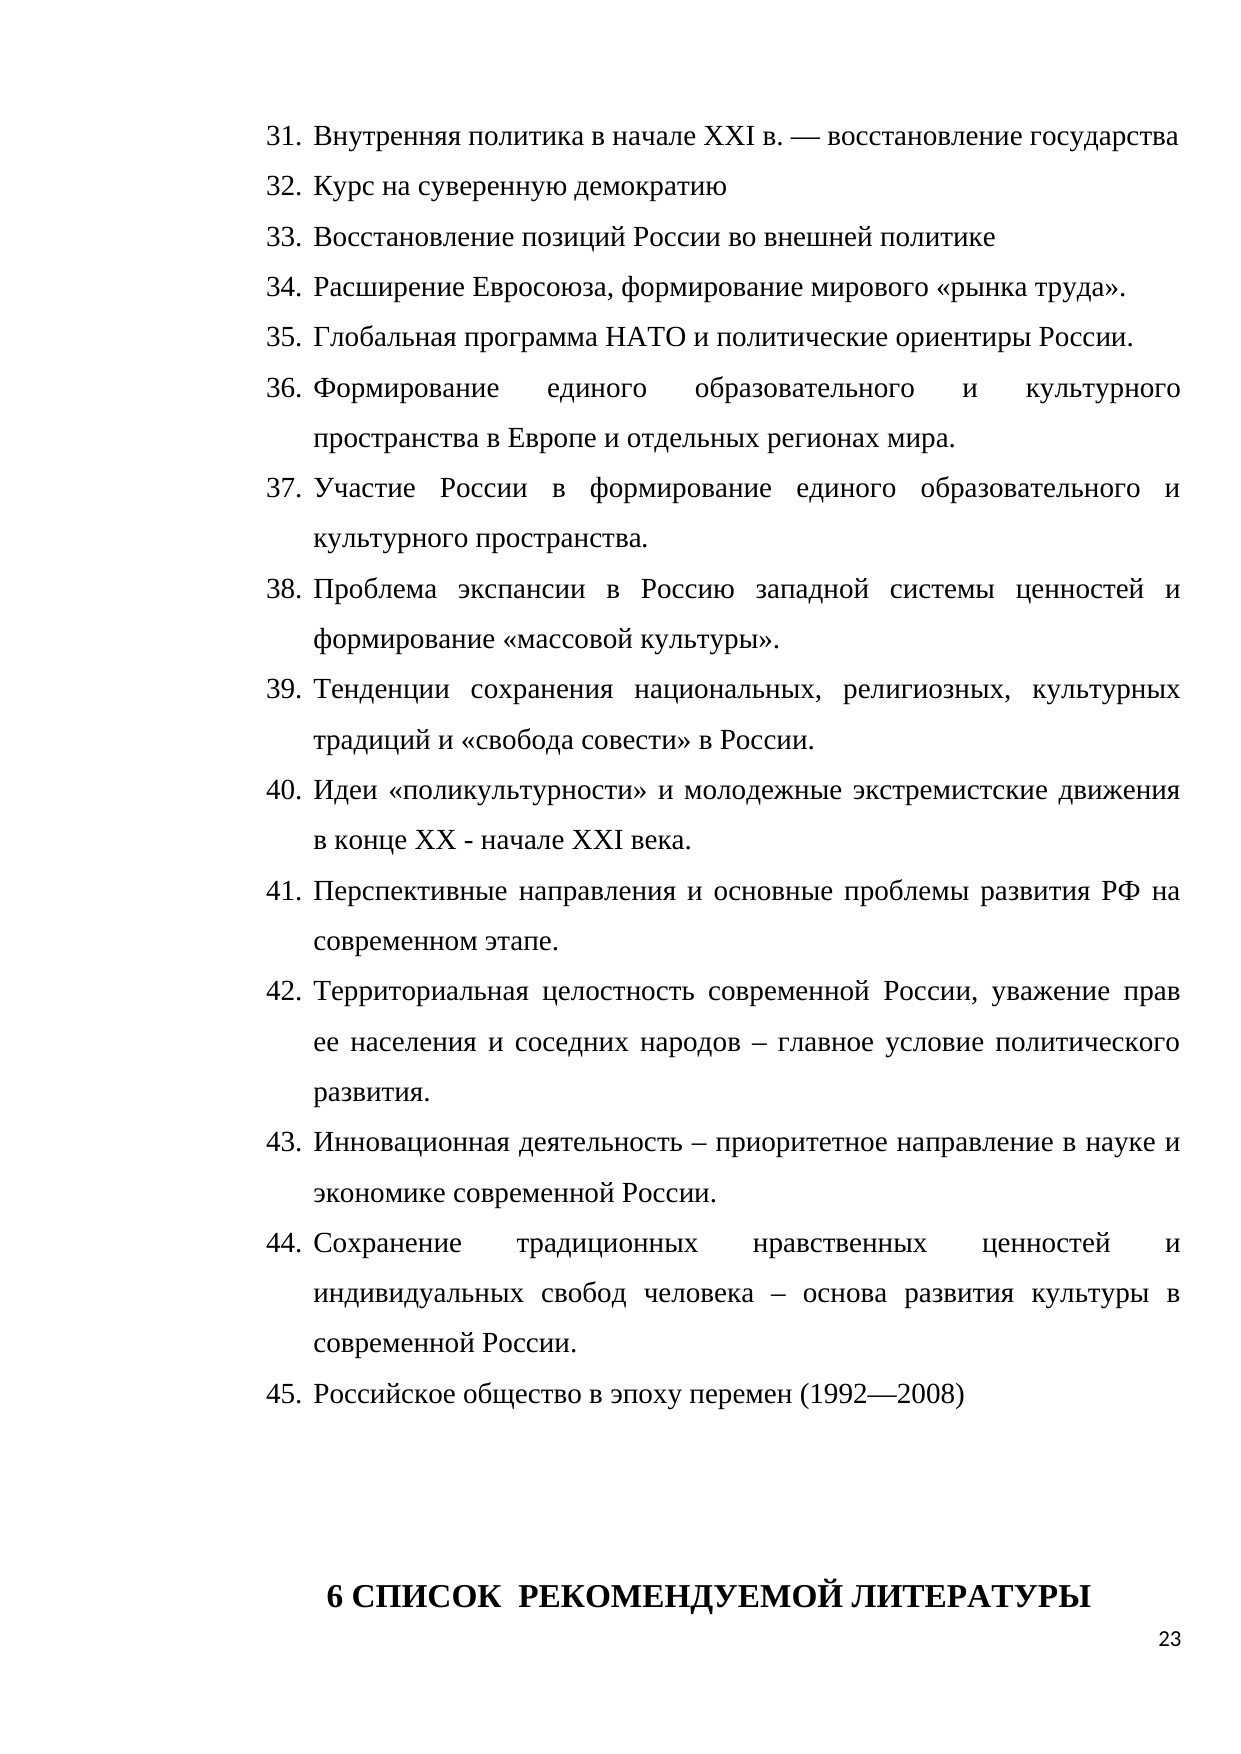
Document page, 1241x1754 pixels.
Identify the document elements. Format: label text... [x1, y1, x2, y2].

list Идеи «поликультурности» и молодежные экстремистские движения в конце XX - начале XXI века. [266, 772, 1181, 856]
list Формирование единого образовательного и культурного пространства в Европе и отдельных регионах мира. [266, 370, 1181, 453]
list Участие России в формирование единого образовательного и культурного пространства. [266, 470, 1181, 554]
list Перспективные направления и основные проблемы развития РФ на современном этапе. [266, 873, 1181, 957]
list Восстановление позиций России во внешней политике [266, 219, 1181, 252]
list Внутренняя политика в начале XXI в. — восстановление государства [266, 118, 1181, 152]
list Глобальная программа НАТО и политические ориентиры России. [266, 319, 1181, 353]
list Курс на суверенную демократию [266, 168, 1181, 202]
list Тенденции сохранения национальных, религиозных, культурных традиций и «свобода совести» в России. [266, 672, 1181, 755]
list Сохранение традиционных нравственных ценностей и индивидуальных свобод человека – основа развития культуры в современной России. [266, 1225, 1181, 1359]
list Инновационная деятельность – приоритетное направление в науке и экономике современной России. [266, 1124, 1181, 1208]
text 6 СПИСОК РЕКОМЕНДУЕМОЙ ЛИТЕРАТУРЫ [177, 1576, 1181, 1614]
list Расширение Евросоюза, формирование мирового «рынка труда». [266, 269, 1181, 303]
list Территориальная целостность современной России, уважение прав ее населения и соседних народов – главное условие политического развития. [266, 973, 1181, 1108]
list Проблема экспансии в Россию западной системы ценностей и формирование «массовой культуры». [266, 571, 1181, 655]
list Российское общество в эпоху перемен (1992—2008) [266, 1376, 1181, 1409]
